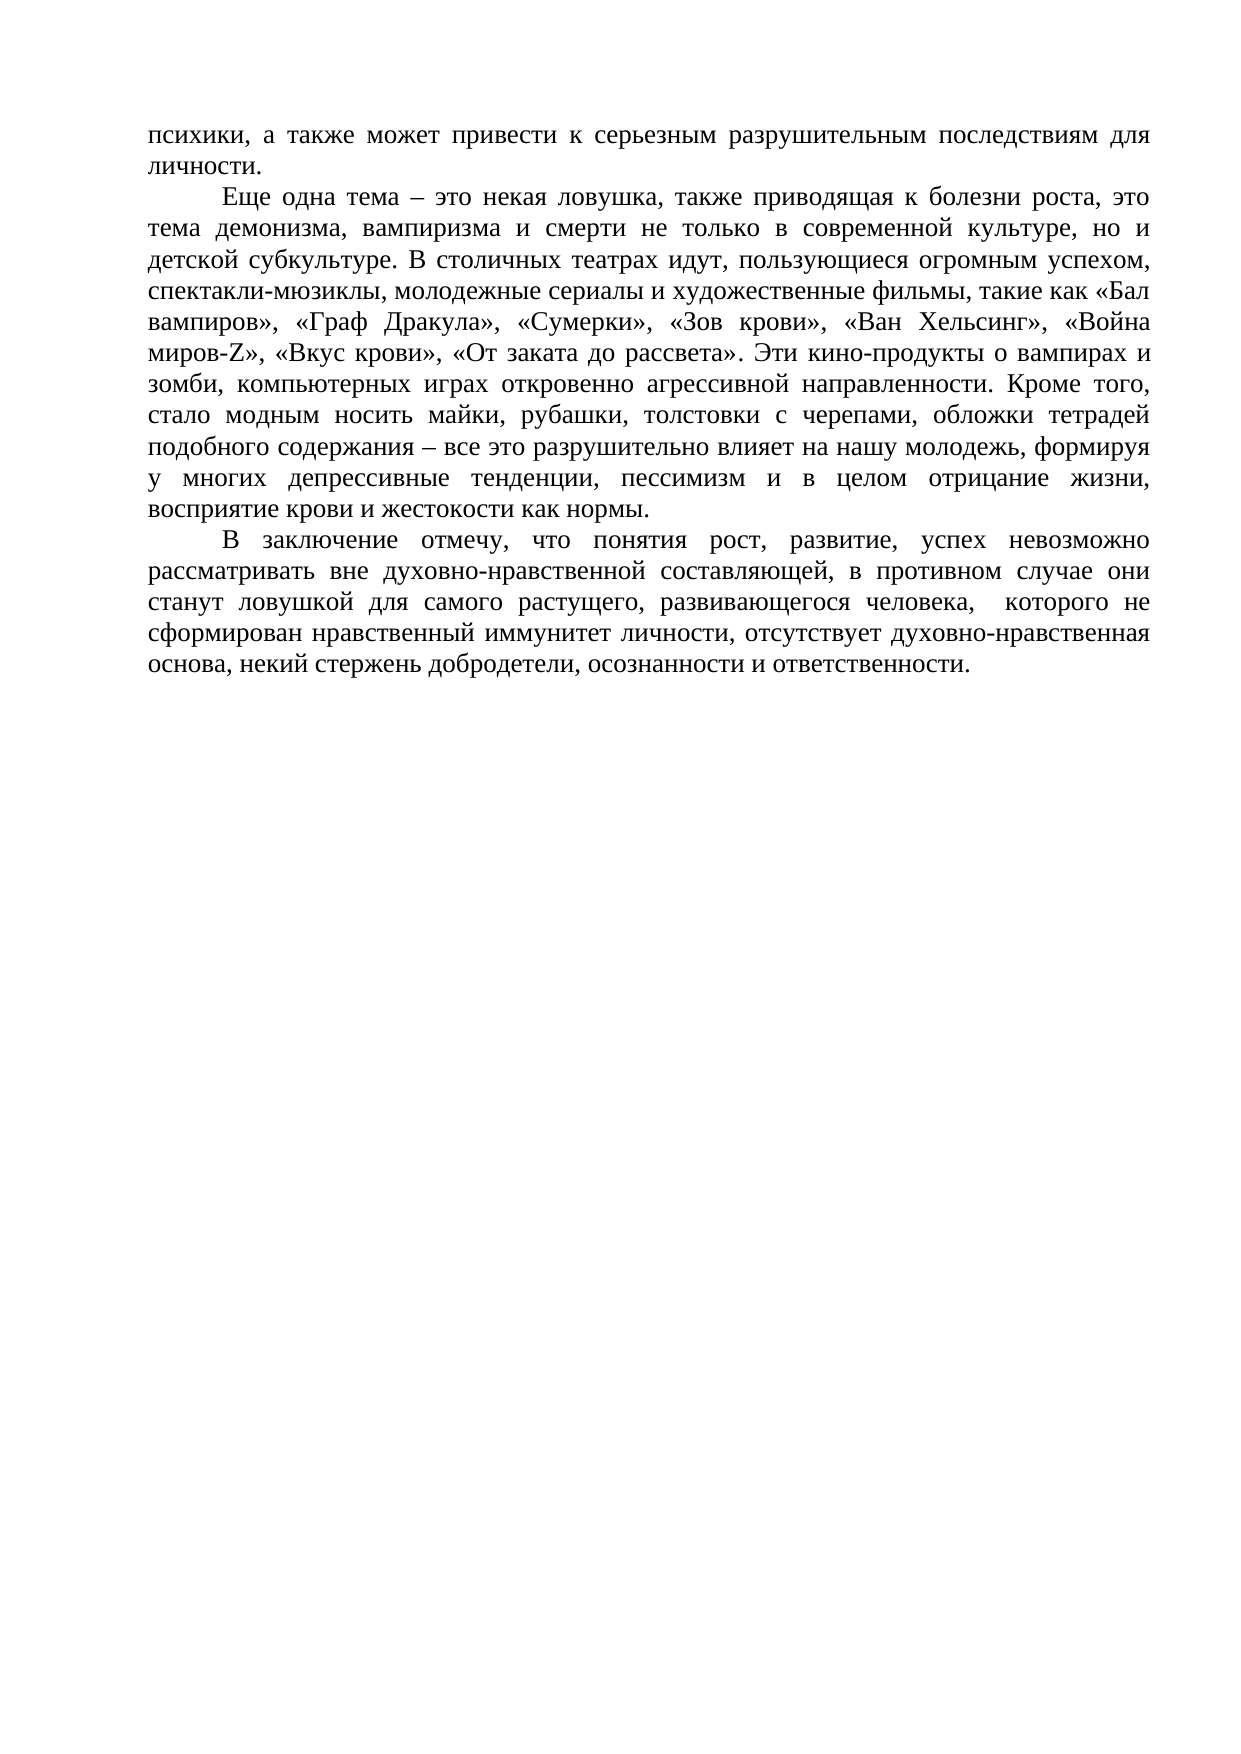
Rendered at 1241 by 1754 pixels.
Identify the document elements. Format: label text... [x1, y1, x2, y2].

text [148, 118, 1152, 180]
text В заключение отмечу, что понятия рост, развитие, успех невозможно рассматривать вне духовно-нравственной составляющей, в противном случае они станут ловушкой для самого растущего, развивающегося человека, которого не сформирован нравственный иммунитет личности, отсутствует духовно-нравственная основа, некий стержень добродетели, осознанности и ответственности. [148, 523, 1152, 679]
text Еще одна тема – это некая ловушка, также приводящая к болезни роста, это тема демонизма, вампиризма и смерти не только в современной культуре, но и детской субкультуре. В столичных театрах идут, пользующиеся огромным успехом, спектакли-мюзиклы, молодежные сериалы и художественные фильмы, такие как «Бал вампиров», «Граф Дракула», «Сумерки», «Зов крови», «Ван Хельсинг», «Война миров-Z», «Вкус крови», «От заката до рассвета». Эти кино-продукты о вампирах и зомби, компьютерных играх откровенно агрессивной направленности. Кроме того, стало модным носить майки, рубашки, толстовки с черепами, обложки тетрадей подобного содержания – все это разрушительно влияет на нашу молодежь, формируя у многих депрессивные тенденции, пессимизм и в целом отрицание жизни, восприятие крови и жестокости как нормы. [148, 180, 1152, 523]
